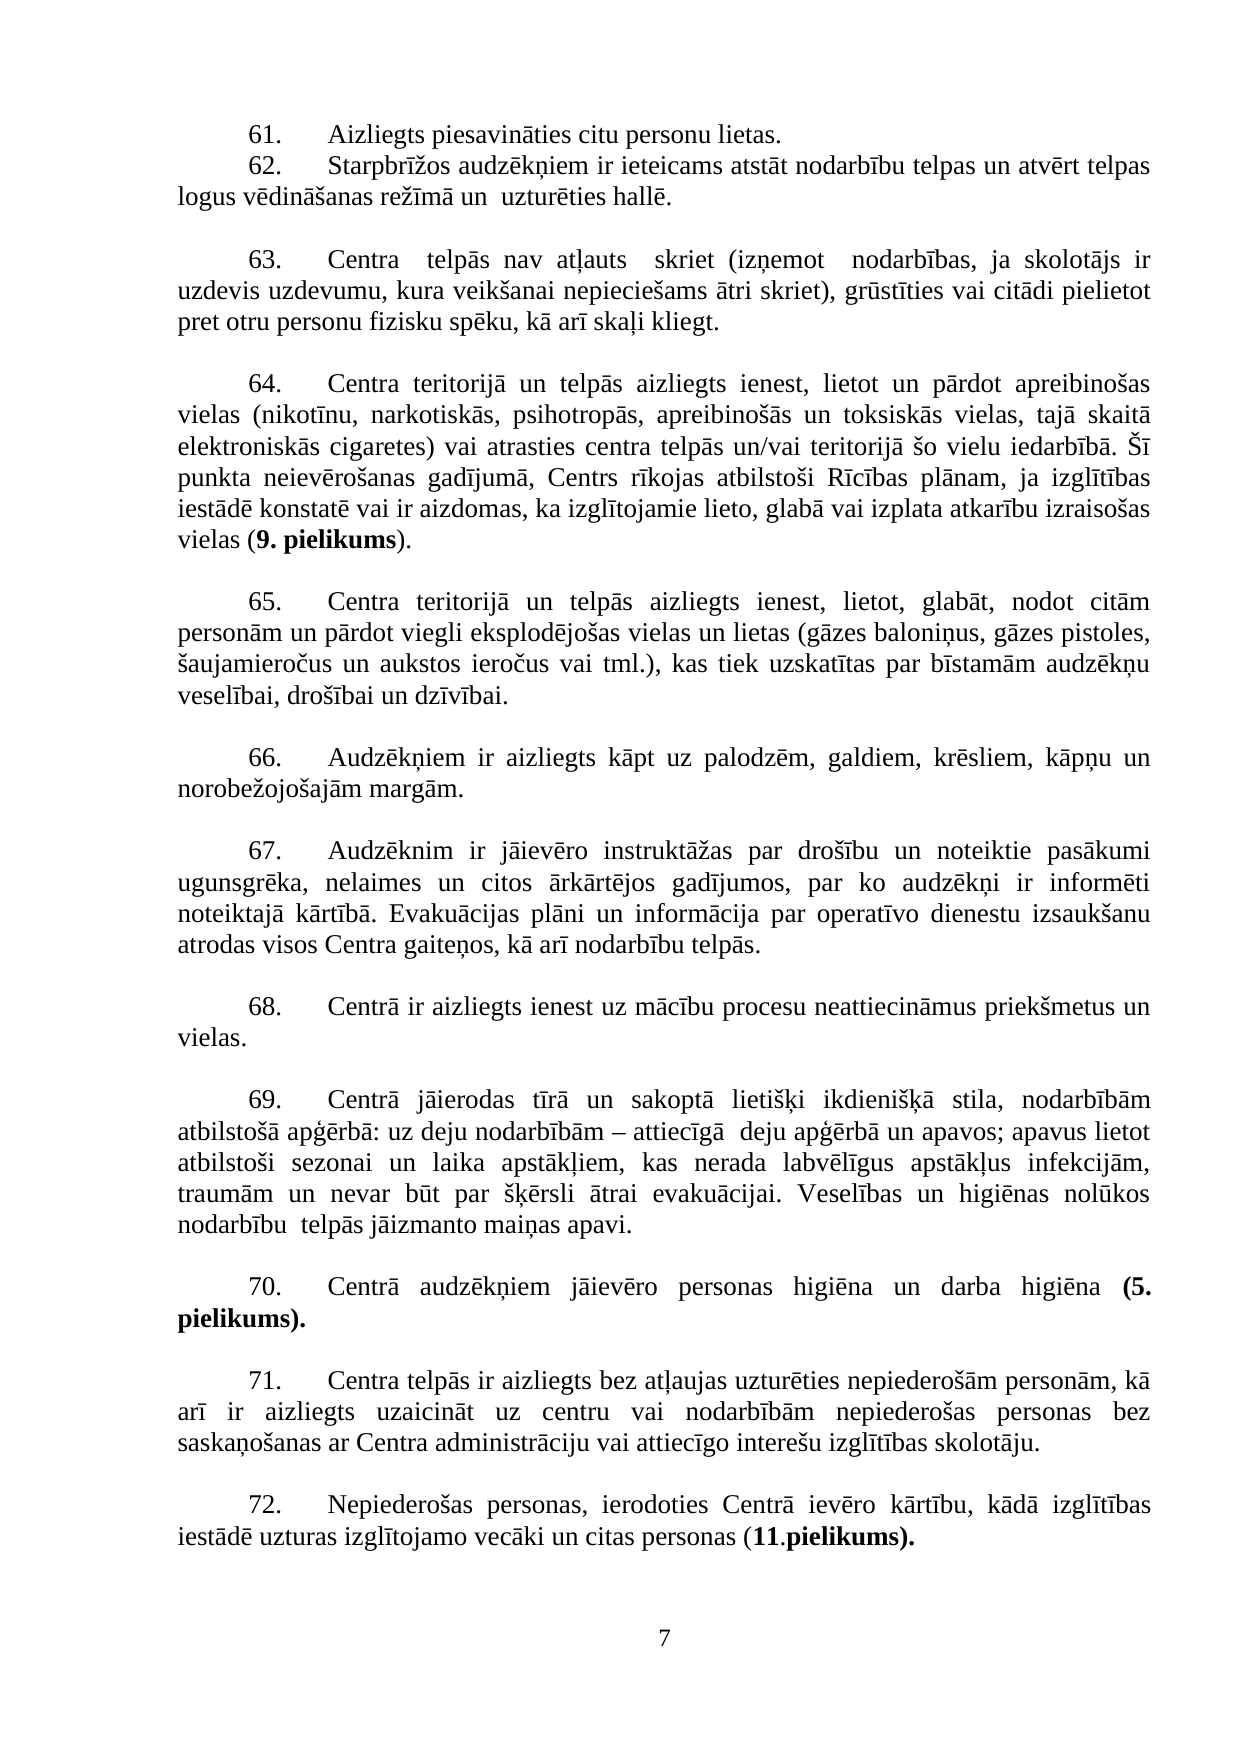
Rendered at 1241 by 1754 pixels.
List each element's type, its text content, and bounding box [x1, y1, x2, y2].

list Centrā jāierodas tīrā un sakoptā lietišķi ikdienišķā stila, nodarbībām atbilstošā apģērbā: uz deju nodarbībām – attiecīgā deju apģērbā un apavos; apavus lietot atbilstoši sezonai un laika apstākļiem, kas nerada labvēlīgus apstākļus infekcijām, traumām un nevar būt par šķērsli ātrai evakuācijai. Veselības un higiēnas nolūkos nodarbību telpās jāizmanto maiņas apavi. [177, 1084, 1152, 1239]
list Nepiederošas personas, ierodoties Centrā ievēro kārtību, kādā izglītības iestādē uzturas izglītojamo vecāki un citas personas (11.pielikums). [177, 1488, 1152, 1551]
list Centra telpās nav atļauts skriet (izņemot nodarbības, ja skolotājs ir uzdevis uzdevumu, kura veikšanai nepieciešams ātri skriet), grūstīties vai citādi pielietot pret otru personu fizisku spēku, kā arī skaļi kliegt. [177, 243, 1152, 336]
list Centra telpās ir aizliegts bez atļaujas uzturēties nepiederošām personām, kā arī ir aizliegts uzaicināt uz centru vai nodarbībām nepiederošas personas bez saskaņošanas ar Centra administrāciju vai attiecīgo interešu izglītības skolotāju. [177, 1364, 1152, 1457]
list Audzēkņiem ir aizliegts kāpt uz palodzēm, galdiem, krēsliem, kāpņu un norobežojošajām margām. [177, 741, 1152, 803]
list Audzēknim ir jāievēro instruktāžas par drošību un noteiktie pasākumi ugunsgrēka, nelaimes un citos ārkārtējos gadījumos, par ko audzēkņi ir informēti noteiktajā kārtībā. Evakuācijas plāni un informācija par operatīvo dienestu izsaukšanu atrodas visos Centra gaiteņos, kā arī nodarbību telpās. [177, 834, 1152, 959]
list Centra teritorijā un telpās aizliegts ienest, lietot, glabāt, nodot citām personām un pārdot viegli eksplodējošas vielas un lietas (gāzes baloniņus, gāzes pistoles, šaujamieročus un aukstos ieročus vai tml.), kas tiek uzskatītas par bīstamām audzēkņu veselībai, drošībai un dzīvībai. [177, 585, 1152, 710]
list Starpbrīžos audzēkņiem ir ieteicams atstāt nodarbību telpas un atvērt telpas logus vēdināšanas režīmā un uzturēties hallē. [177, 149, 1152, 212]
list Aizliegts piesavināties citu personu lietas. [177, 118, 1152, 149]
list Centrā ir aizliegts ienest uz mācību procesu neattiecināmus priekšmetus un vielas. [177, 990, 1152, 1052]
list Centra teritorijā un telpās aizliegts ienest, lietot un pārdot apreibinošas vielas (nikotīnu, narkotiskās, psihotropās, apreibinošās un toksiskās vielas, tajā skaitā elektroniskās cigaretes) vai atrasties centra telpās un/vai teritorijā šo vielu iedarbībā. Šī punkta neievērošanas gadījumā, Centrs rīkojas atbilstoši Rīcības plānam, ja izglītības iestādē konstatē vai ir aizdomas, ka izglītojamie lieto, glabā vai izplata atkarību izraisošas vielas (9. pielikums). [177, 367, 1152, 554]
list Centrā audzēkņiem jāievēro personas higiēna un darba higiēna (5. pielikums). [177, 1271, 1152, 1333]
